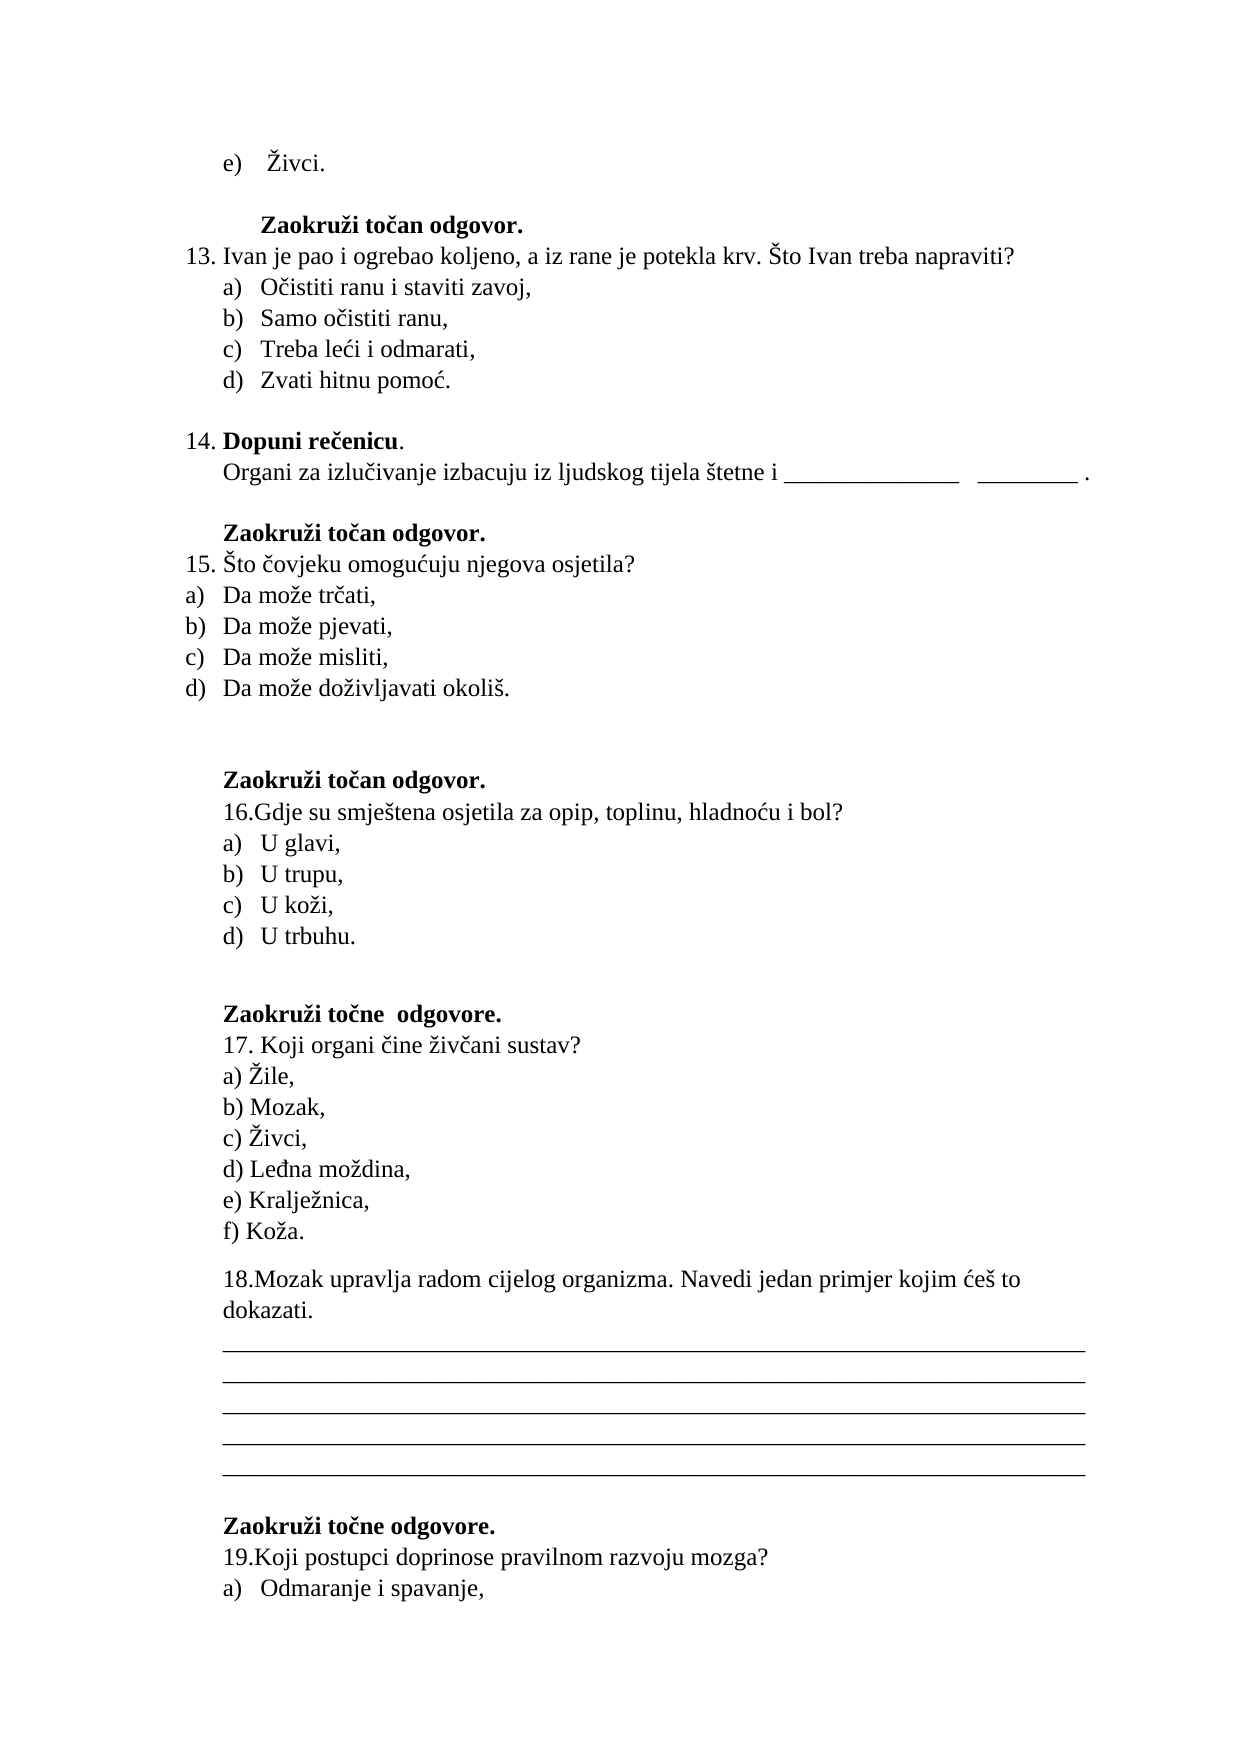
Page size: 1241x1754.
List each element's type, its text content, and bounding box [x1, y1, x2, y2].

list Da može pjevati, [185, 611, 1093, 640]
list 19.Koji postupci doprinose pravilnom razvoju mozga? [223, 1542, 1093, 1571]
text Zaokruži točne odgovore. 17. Koji organi čine živčani sustav? a) Žile, b) Mozak, c) Živci, d) Leđna moždina, e) Kralježnica, f) Koža. [223, 999, 1093, 1245]
list Da može doživljavati okoliš. [185, 673, 1093, 732]
list Da može trčati, [185, 580, 1093, 609]
list Zaokruži točne odgovore. [223, 1511, 1093, 1540]
list Zaokruži točan odgovor. [223, 766, 1093, 794]
list Što čovjeku omogućuju njegova osjetila? [185, 549, 1093, 578]
list Ivan je pao i ogrebao koljeno, a iz rane je potekla krv. Što Ivan treba napraviti? [185, 241, 1093, 269]
list Da može misliti, [185, 642, 1093, 671]
list 18.Mozak upravlja radom cijelog organizma. Navedi jedan primjer kojim ćeš to dokazati. [223, 1264, 1093, 1323]
list Očistiti ranu i staviti zavoj, [223, 272, 1093, 301]
list Organi za izlučivanje izbacuju iz ljudskog tijela štetne i ______________ ________ . [223, 457, 1093, 516]
list Zvati hitnu pomoć. [223, 365, 1093, 424]
list Dopuni rečenicu. [185, 426, 1093, 455]
list Treba leći i odmarati, [223, 334, 1093, 363]
list U glavi, [223, 828, 1093, 856]
list Živci. Zaokruži točan odgovor. [223, 148, 1093, 238]
list U koži, [223, 890, 1093, 918]
list U trbuhu. [223, 921, 1093, 980]
list Zaokruži točan odgovor. [223, 518, 1093, 547]
list U trupu, [223, 859, 1093, 887]
list Samo očistiti ranu, [223, 303, 1093, 332]
list 16.Gdje su smještena osjetila za opip, toplinu, hladnoću i bol? [223, 797, 1093, 825]
list Odmaranje i spavanje, [223, 1573, 1093, 1602]
